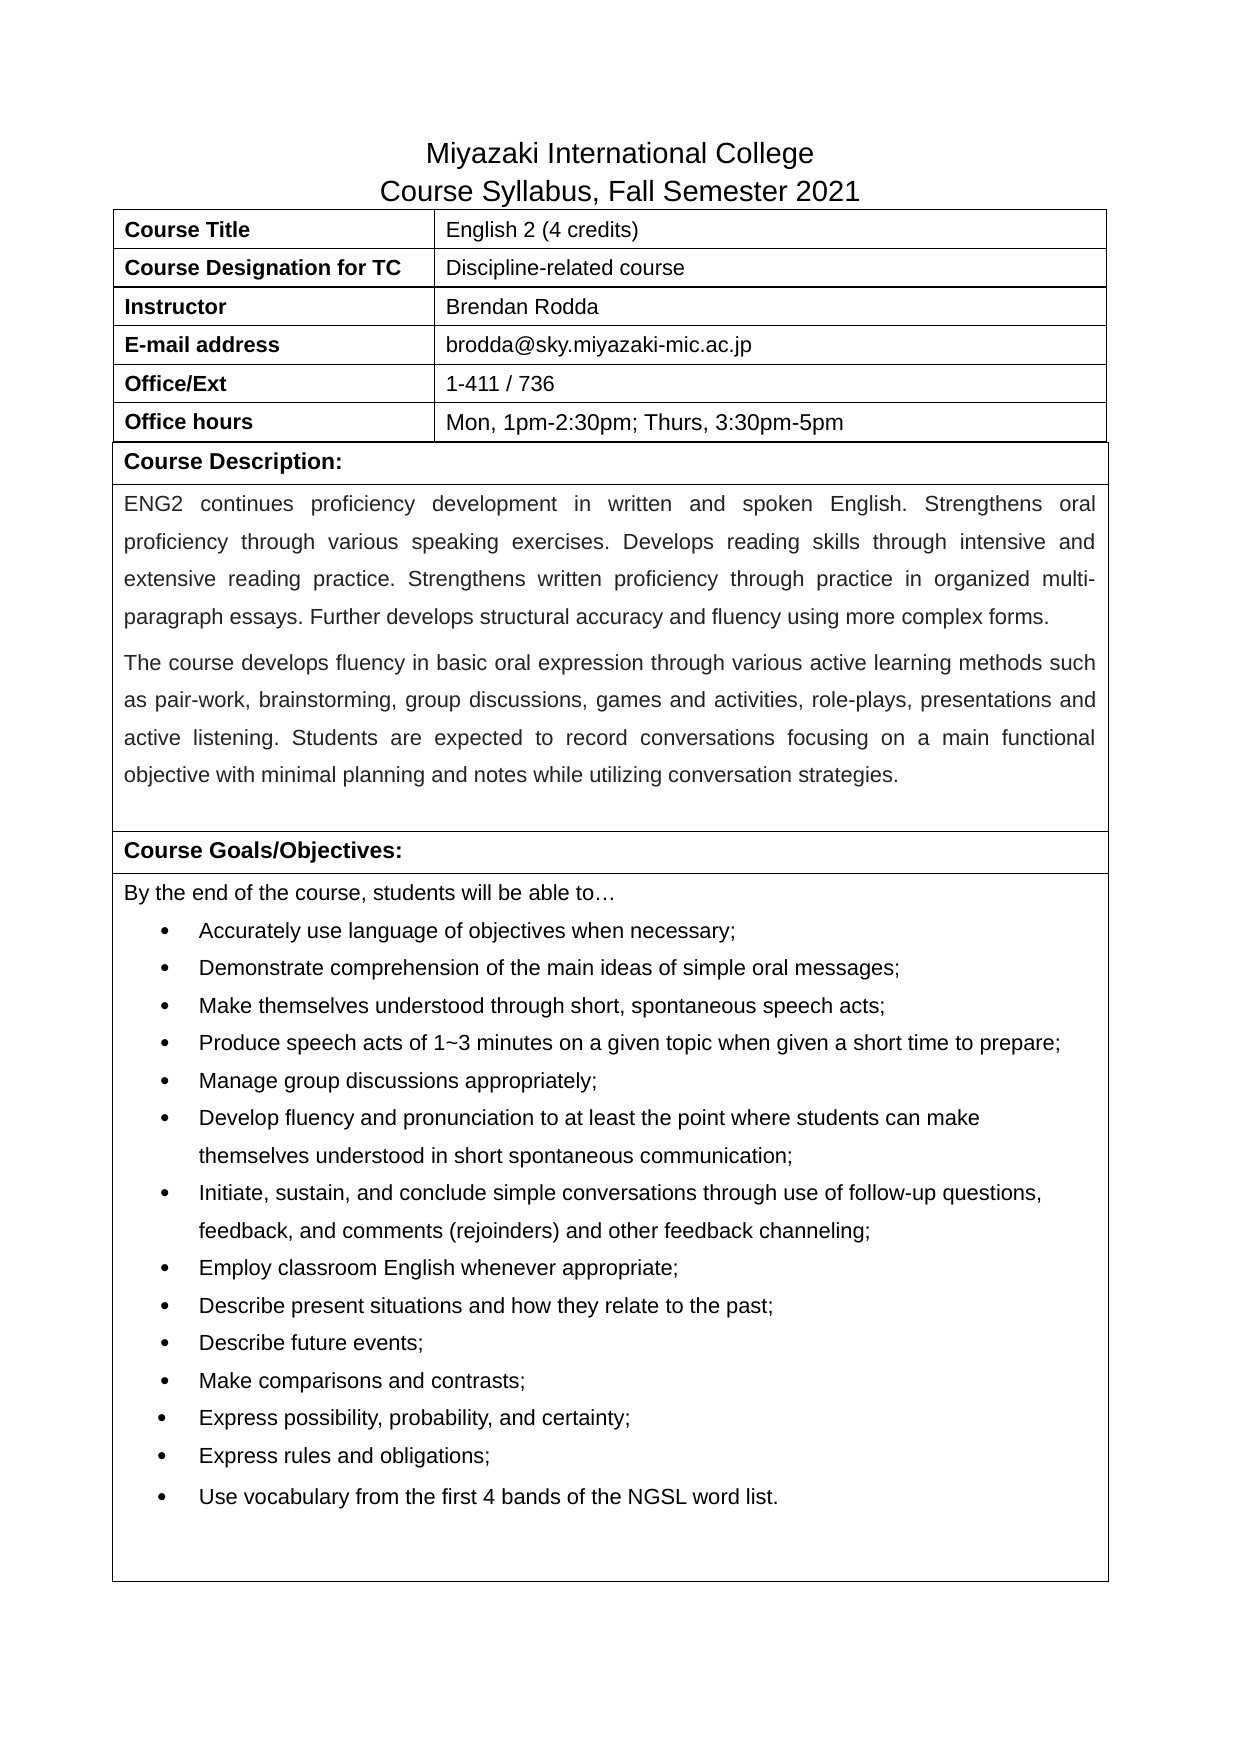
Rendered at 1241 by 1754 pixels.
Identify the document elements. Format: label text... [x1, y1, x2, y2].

text Course Syllabus, Fall Semester 2021 [112, 172, 1128, 209]
table_cell Mon, 1pm-2:30pm; Thurs, 3:30pm-5pm [435, 403, 1106, 441]
table_cell Office hours [114, 403, 434, 441]
table_header English 2 (4 credits) [435, 210, 1106, 248]
table_header Course Title [114, 210, 434, 248]
table_cell Brendan Rodda [435, 288, 1106, 325]
table_cell 1-411 / 736 [435, 365, 1106, 402]
table_cell Instructor [114, 288, 434, 325]
table_cell ENG2 continues proficiency development in written and spoken English. Strengthens oral proficiency through various speaking exercises. Develops reading skills through intensive and extensive reading practice. Strengthens written proficiency through practice in organized multi-paragraph essays. Further develops structural accuracy and fluency using more complex forms. The course develops fluency in basic oral expression through various active learning methods such as pair-work, brainstorming, group discussions, games and activities, role-plays, presentations and active listening. Students are expected to record conversations focusing on a main functional objective with minimal planning and notes while utilizing conversation strategies. [113, 485, 1108, 831]
table_cell E-mail address [114, 326, 434, 363]
table_cell By the end of the course, students will be able to… Accurately use language of objectives when necessary; Demonstrate comprehension of the main ideas of simple oral messages; Make themselves understood through short, spontaneous speech acts; Produce speech acts of 1~3 minutes on a given topic when given a short time to prepare; Manage group discussions appropriately; Develop fluency and pronunciation to at least the point where students can make themselves understood in short spontaneous communication; Initiate, sustain, and conclude simple conversations through use of follow-up questions, feedback, and comments (rejoinders) and other feedback channeling; Employ classroom English whenever appropriate; Describe present situations and how they relate to the past; Describe future events; Make comparisons and contrasts; Express possibility, probability, and certainty; Express rules and obligations; Use vocabulary from the first 4 bands of the NGSL word list. [113, 874, 1108, 1581]
table_cell brodda@sky.miyazaki-mic.ac.jp [435, 326, 1106, 363]
text Miyazaki International College [112, 134, 1128, 172]
table_cell Course Designation for TC [114, 249, 434, 286]
table_cell Office/Ext [114, 365, 434, 402]
table_cell Course Goals/Objectives: [113, 832, 1108, 873]
table_cell Discipline-related course [435, 249, 1106, 286]
table_header Course Description: [113, 443, 1108, 484]
